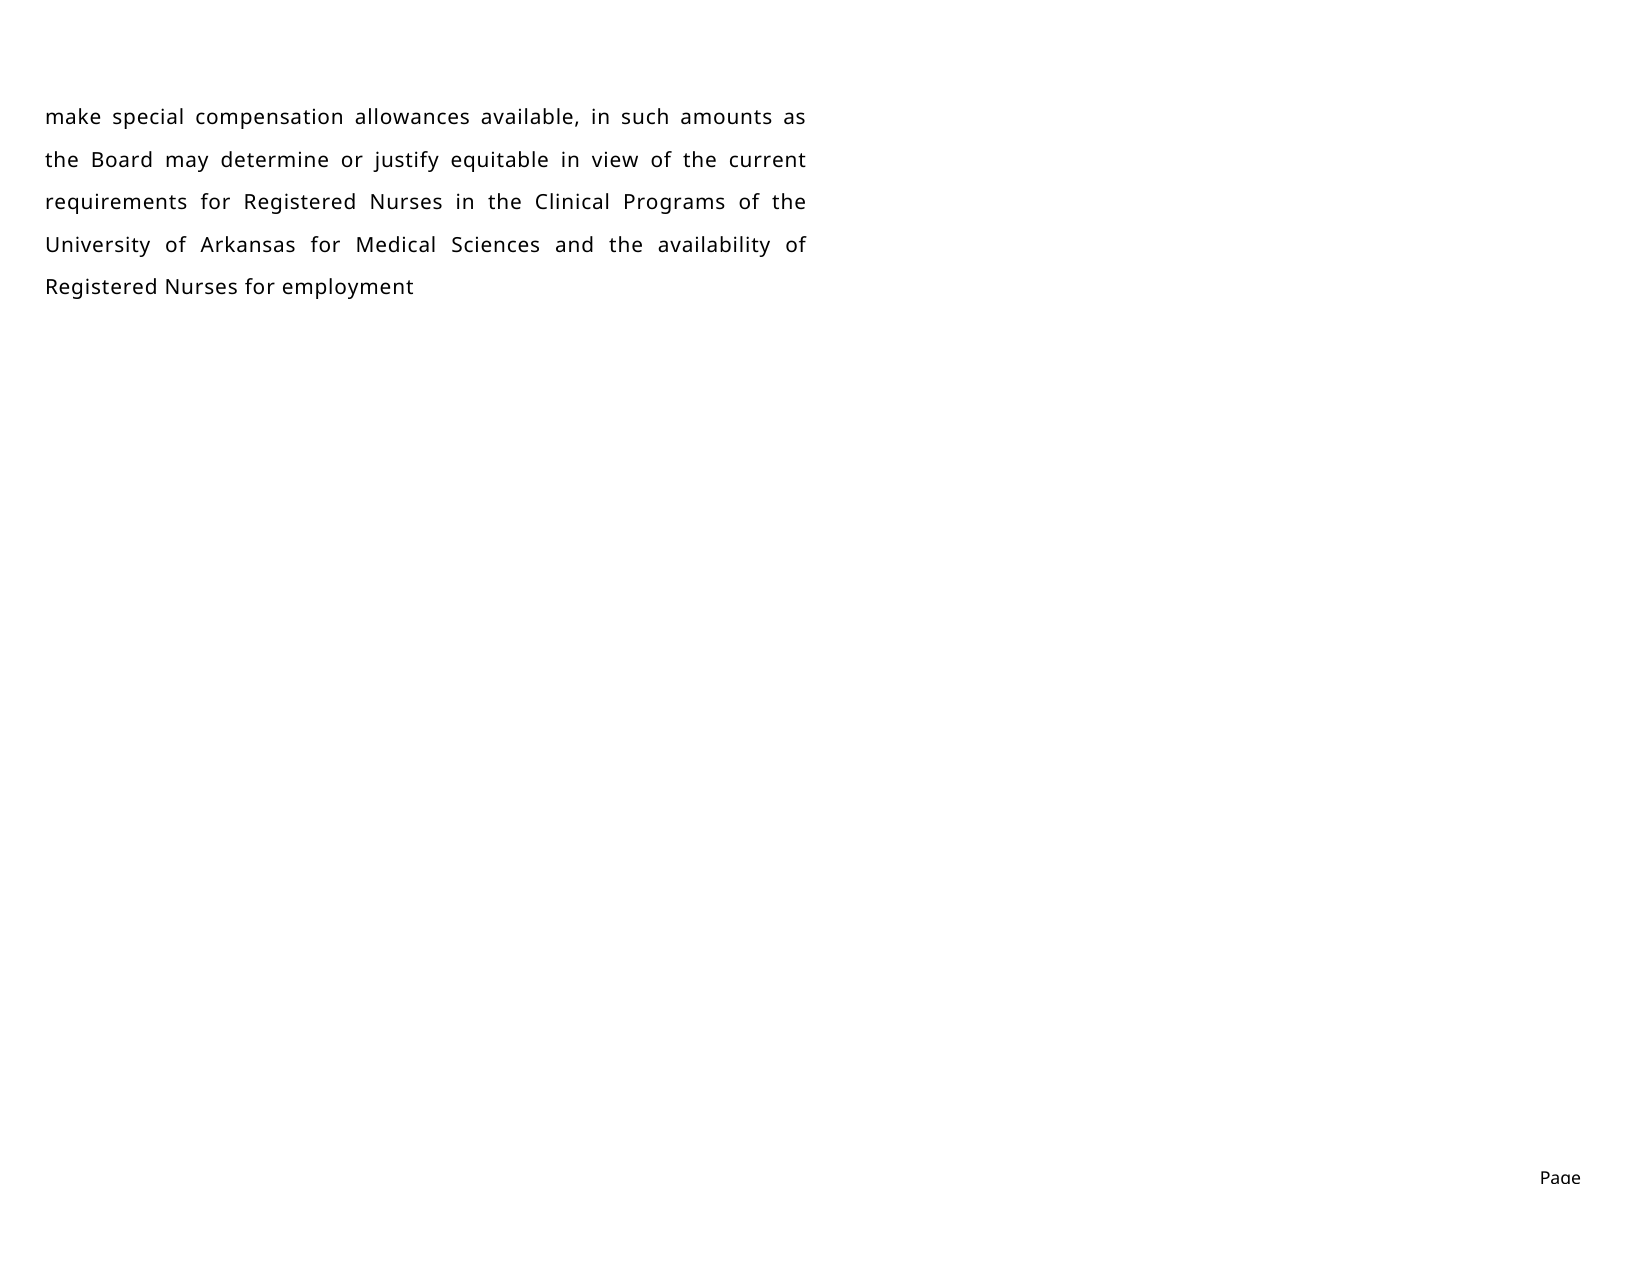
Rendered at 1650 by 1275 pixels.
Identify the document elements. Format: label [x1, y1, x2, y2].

text [45, 102, 807, 301]
